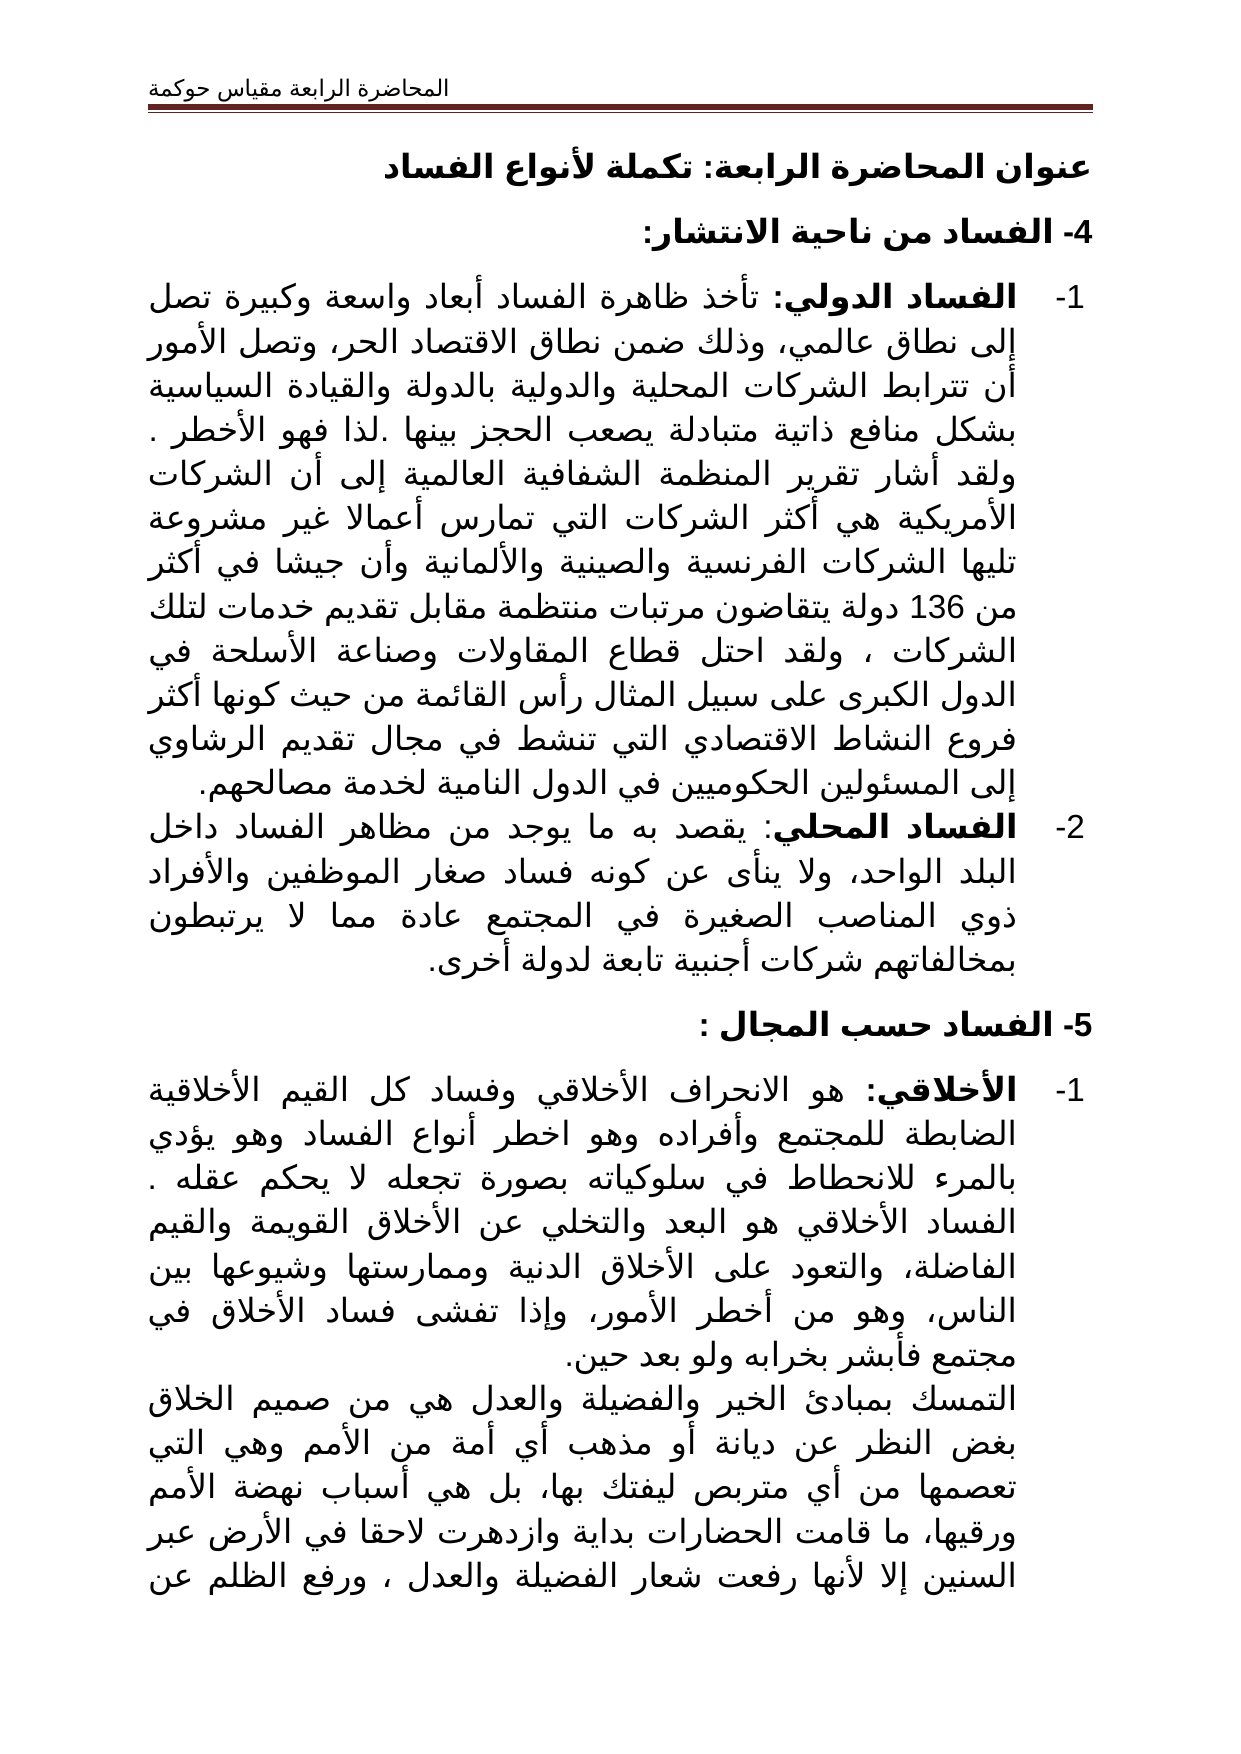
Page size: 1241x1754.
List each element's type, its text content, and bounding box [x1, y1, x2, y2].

text 5- الفساد حسب المجال : [148, 1005, 1093, 1043]
text عنوان المحاضرة الرابعة: تكملة لأنواع الفساد [148, 148, 1093, 186]
list الفساد الدولي: تأخذ ظاهرة الفساد أبعاد واسعة وكبيرة تصل إلى نطاق عالمي، وذلك ضمن نطاق الاقتصاد الحر، وتصل الأمور أن تترابط الشركات المحلية والدولية بالدولة والقيادة السياسية بشكل منافع ذاتية متبادلة يصعب الحجز بينها .لذا فهو الأخطر . ولقد أشار تقرير المنظمة الشفافية العالمية إلى أن الشركات الأمريكية هي أكثر الشركات التي تمارس أعمالا غير مشروعة تليها الشركات الفرنسية والصينية والألمانية وأن جيشا في أكثر من 136 دولة يتقاضون مرتبات منتظمة مقابل تقديم خدمات لتلك الشركات ، ولقد احتل قطاع المقاولات وصناعة الأسلحة في الدول الكبرى على سبيل المثال رأس القائمة من حيث كونها أكثر فروع النشاط الاقتصادي التي تنشط في مجال تقديم الرشاوي إلى المسئولين الحكوميين في الدول النامية لخدمة مصالحهم. [148, 278, 1055, 802]
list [148, 1379, 1018, 1594]
list الأخلاقي: هو الانحراف الأخلاقي وفساد كل القيم الأخلاقية الضابطة للمجتمع وأفراده وهو اخطر أنواع الفساد وهو يؤدي بالمرء للانحطاط في سلوكياته بصورة تجعله لا يحكم عقله . الفساد الأخلاقي هو البعد والتخلي عن الأخلاق القويمة والقيم الفاضلة، والتعود على الأخلاق الدنية وممارستها وشيوعها بين الناس، وهو من أخطر الأمور، وإذا تفشى فساد الأخلاق في مجتمع فأبشر بخرابه ولو بعد حين. [148, 1070, 1055, 1373]
list الفساد المحلي: يقصد به ما يوجد من مظاهر الفساد داخل البلد الواحد، ولا ينأى عن كونه فساد صغار الموظفين والأفراد ذوي المناصب الصغيرة في المجتمع عادة مما لا يرتبطون بمخالفاتهم شركات أجنبية تابعة لدولة أخرى. [148, 808, 1055, 978]
text 4- الفساد من ناحية الانتشار: [148, 213, 1093, 251]
